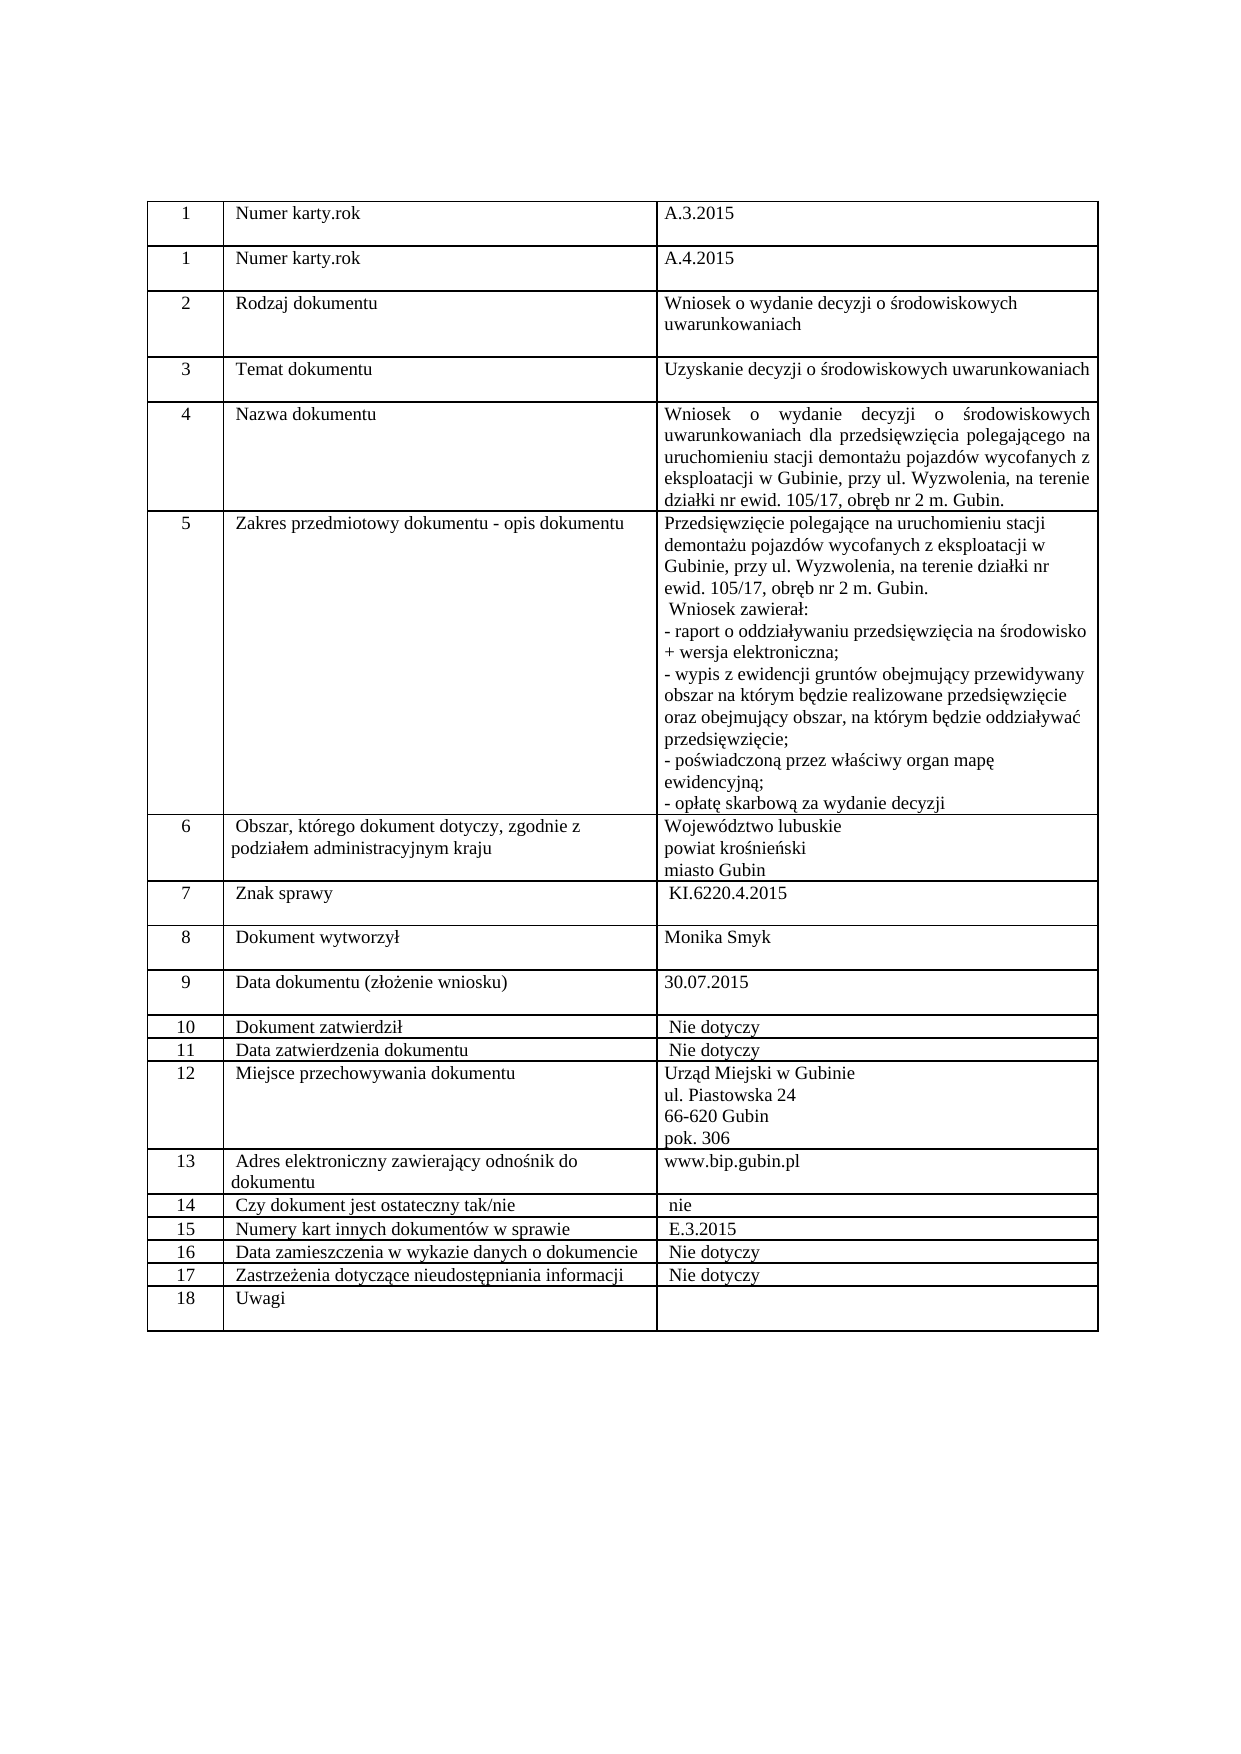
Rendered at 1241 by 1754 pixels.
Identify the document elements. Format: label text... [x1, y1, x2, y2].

table_cell Nie dotyczy [658, 1016, 1097, 1037]
table_cell Monika Smyk [658, 926, 1097, 969]
table_cell 11 [148, 1039, 223, 1060]
table_cell Nie dotyczy [658, 1039, 1097, 1060]
table_cell 7 [148, 882, 223, 925]
table_cell A.4.2015 [658, 247, 1097, 290]
table_cell 8 [148, 926, 223, 969]
table_cell 30.07.2015 [658, 971, 1097, 1014]
table_cell 14 [148, 1195, 223, 1216]
table_cell Data zatwierdzenia dokumentu [224, 1039, 656, 1060]
table_cell 10 [148, 1016, 223, 1037]
table_cell Miejsce przechowywania dokumentu [224, 1062, 656, 1148]
table_header A.3.2015 [658, 202, 1097, 245]
table_cell Nie dotyczy [658, 1264, 1097, 1285]
table_cell Województwo lubuskie powiat krośnieński miasto Gubin [658, 815, 1097, 880]
table_cell 1 [148, 247, 223, 290]
table_cell Dokument zatwierdził [224, 1016, 656, 1037]
table_cell Numery kart innych dokumentów w sprawie [224, 1218, 656, 1239]
table_cell 9 [148, 971, 223, 1014]
table_cell Temat dokumentu [224, 358, 656, 401]
table_cell E.3.2015 [658, 1218, 1097, 1239]
table_cell Adres elektroniczny zawierający odnośnik do dokumentu [224, 1150, 656, 1193]
table_cell Urząd Miejski w Gubinie ul. Piastowska 24 66-620 Gubin pok. 306 [658, 1062, 1097, 1148]
table_cell 18 [148, 1287, 223, 1330]
table_cell Wniosek o wydanie decyzji o środowiskowych uwarunkowaniach dla przedsięwzięcia polegającego na uruchomieniu stacji demontażu pojazdów wycofanych z eksploatacji w Gubinie, przy ul. Wyzwolenia, na terenie działki nr ewid. 105/17, obręb nr 2 m. Gubin. [658, 403, 1097, 510]
table_cell [658, 1287, 1097, 1330]
table_cell Uwagi [224, 1287, 656, 1330]
table_cell Zastrzeżenia dotyczące nieudostępniania informacji [224, 1264, 656, 1285]
table_cell Zakres przedmiotowy dokumentu - opis dokumentu [224, 512, 656, 814]
table_cell Czy dokument jest ostateczny tak/nie [224, 1195, 656, 1216]
table_cell Dokument wytworzył [224, 926, 656, 969]
table_cell KI.6220.4.2015 [658, 882, 1097, 925]
table_cell 16 [148, 1241, 223, 1262]
table_cell Numer karty.rok [224, 247, 656, 290]
table_header Numer karty.rok [224, 202, 656, 245]
table_cell 4 [148, 403, 223, 510]
table_cell 13 [148, 1150, 223, 1193]
table_cell Przedsięwzięcie polegające na uruchomieniu stacji demontażu pojazdów wycofanych z eksploatacji w Gubinie, przy ul. Wyzwolenia, na terenie działki nr ewid. 105/17, obręb nr 2 m. Gubin. Wniosek zawierał: - raport o oddziaływaniu przedsięwzięcia na środowisko + wersja elektroniczna; - wypis z ewidencji gruntów obejmujący przewidywany obszar na którym będzie realizowane przedsięwzięcie oraz obejmujący obszar, na którym będzie oddziaływać przedsięwzięcie; - poświadczoną przez właściwy organ mapę ewidencyjną; - opłatę skarbową za wydanie decyzji [658, 512, 1097, 814]
table_cell Data dokumentu (złożenie wniosku) [224, 971, 656, 1014]
table_cell 12 [148, 1062, 223, 1148]
table_cell 15 [148, 1218, 223, 1239]
table_header 1 [148, 202, 223, 245]
table_cell Data zamieszczenia w wykazie danych o dokumencie [224, 1241, 656, 1262]
table_cell nie [658, 1195, 1097, 1216]
table_cell 3 [148, 358, 223, 401]
table_cell Uzyskanie decyzji o środowiskowych uwarunkowaniach [658, 358, 1097, 401]
table_cell Rodzaj dokumentu [224, 292, 656, 356]
table_cell Obszar, którego dokument dotyczy, zgodnie z podziałem administracyjnym kraju [224, 815, 656, 880]
table_cell Wniosek o wydanie decyzji o środowiskowych uwarunkowaniach [658, 292, 1097, 356]
table_cell 17 [148, 1264, 223, 1285]
table_cell 5 [148, 512, 223, 814]
table_cell www.bip.gubin.pl [658, 1150, 1097, 1193]
table_cell Nazwa dokumentu [224, 403, 656, 510]
table_cell Nie dotyczy [658, 1241, 1097, 1262]
table_cell Znak sprawy [224, 882, 656, 925]
table_cell 6 [148, 815, 223, 880]
table_cell 2 [148, 292, 223, 356]
